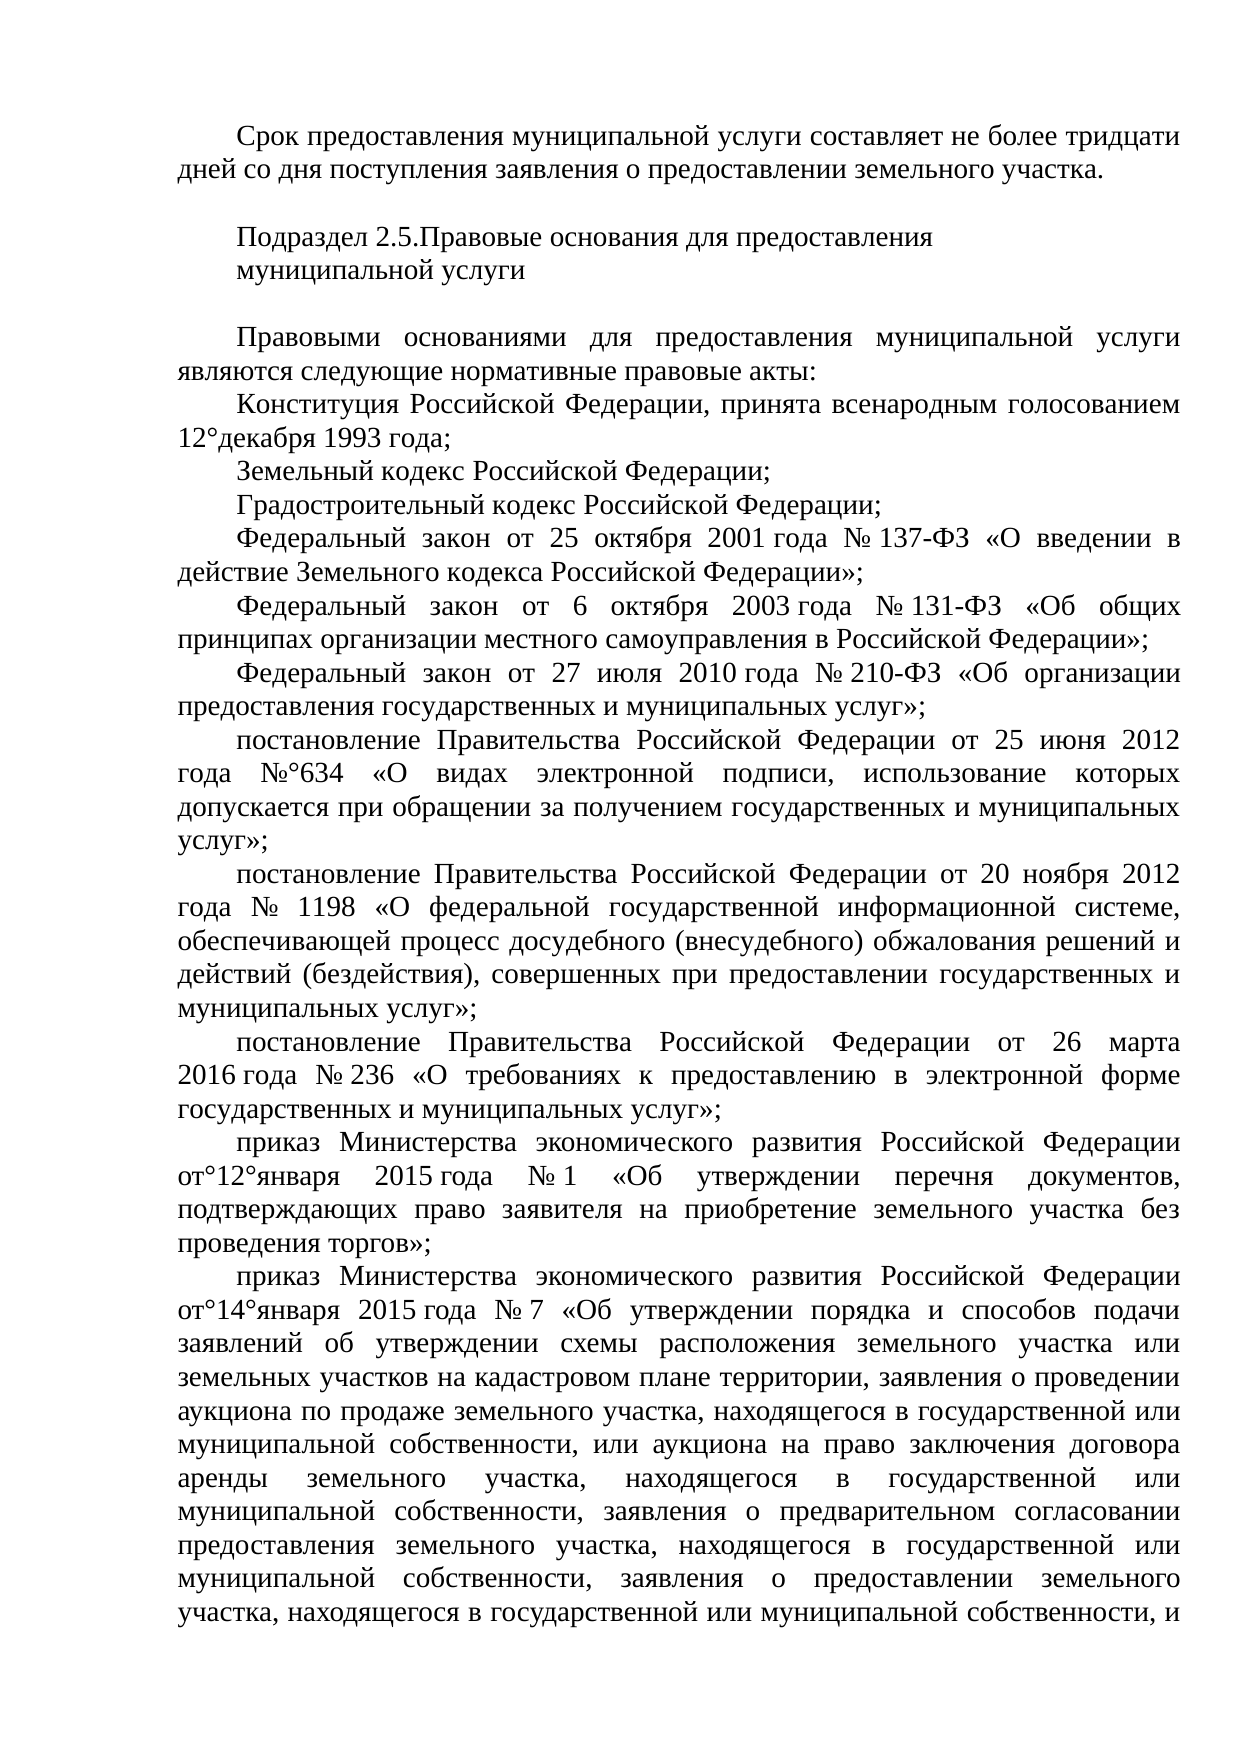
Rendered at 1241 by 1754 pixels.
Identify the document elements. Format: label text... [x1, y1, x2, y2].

text Федеральный закон от 27 июля 2010 года № 210-ФЗ «Об организации предоставления государственных и муниципальных услуг»; [177, 655, 1181, 722]
text постановление Правительства Российской Федерации от 25 июня 2012 года №°634 «О видах электронной подписи, использование которых допускается при обращении за получением государственных и муниципальных услуг»; [177, 722, 1181, 856]
text Конституция Российской Федерации, принята всенародным голосованием 12°декабря 1993 года; [177, 386, 1181, 453]
text постановление Правительства Российской Федерации от 26 марта 2016 года № 236 «О требованиях к предоставлению в электронной форме государственных и муниципальных услуг»; [177, 1024, 1181, 1124]
text Земельный кодекс Российской Федерации; [177, 453, 1181, 487]
text Подраздел 2.5.Правовые основания для предоставления [177, 219, 1181, 252]
text Срок предоставления муниципальной услуги составляет не более тридцати дней со дня поступления заявления о предоставлении земельного участка. [177, 118, 1181, 185]
text Федеральный закон от 25 октября 2001 года № 137-ФЗ «О введении в действие Земельного кодекса Российской Федерации»; [177, 521, 1181, 588]
text постановление Правительства Российской Федерации от 20 ноября 2012 года № 1198 «О федеральной государственной информационной системе, обеспечивающей процесс досудебного (внесудебного) обжалования решений и действий (бездействия), совершенных при предоставлении государственных и муниципальных услуг»; [177, 856, 1181, 1024]
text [177, 1258, 1181, 1627]
text Федеральный закон от 6 октября 2003 года № 131-ФЗ «Об общих принципах организации местного самоуправления в Российской Федерации»; [177, 588, 1181, 655]
text муниципальной услуги [177, 252, 1181, 286]
text приказ Министерства экономического развития Российской Федерации от°12°января 2015 года № 1 «Об утверждении перечня документов, подтверждающих право заявителя на приобретение земельного участка без проведения торгов»; [177, 1124, 1181, 1258]
text Правовыми основаниями для предоставления муниципальной услуги являются следующие нормативные правовые акты: [177, 319, 1181, 386]
text Градостроительный кодекс Российской Федерации; [177, 487, 1181, 521]
